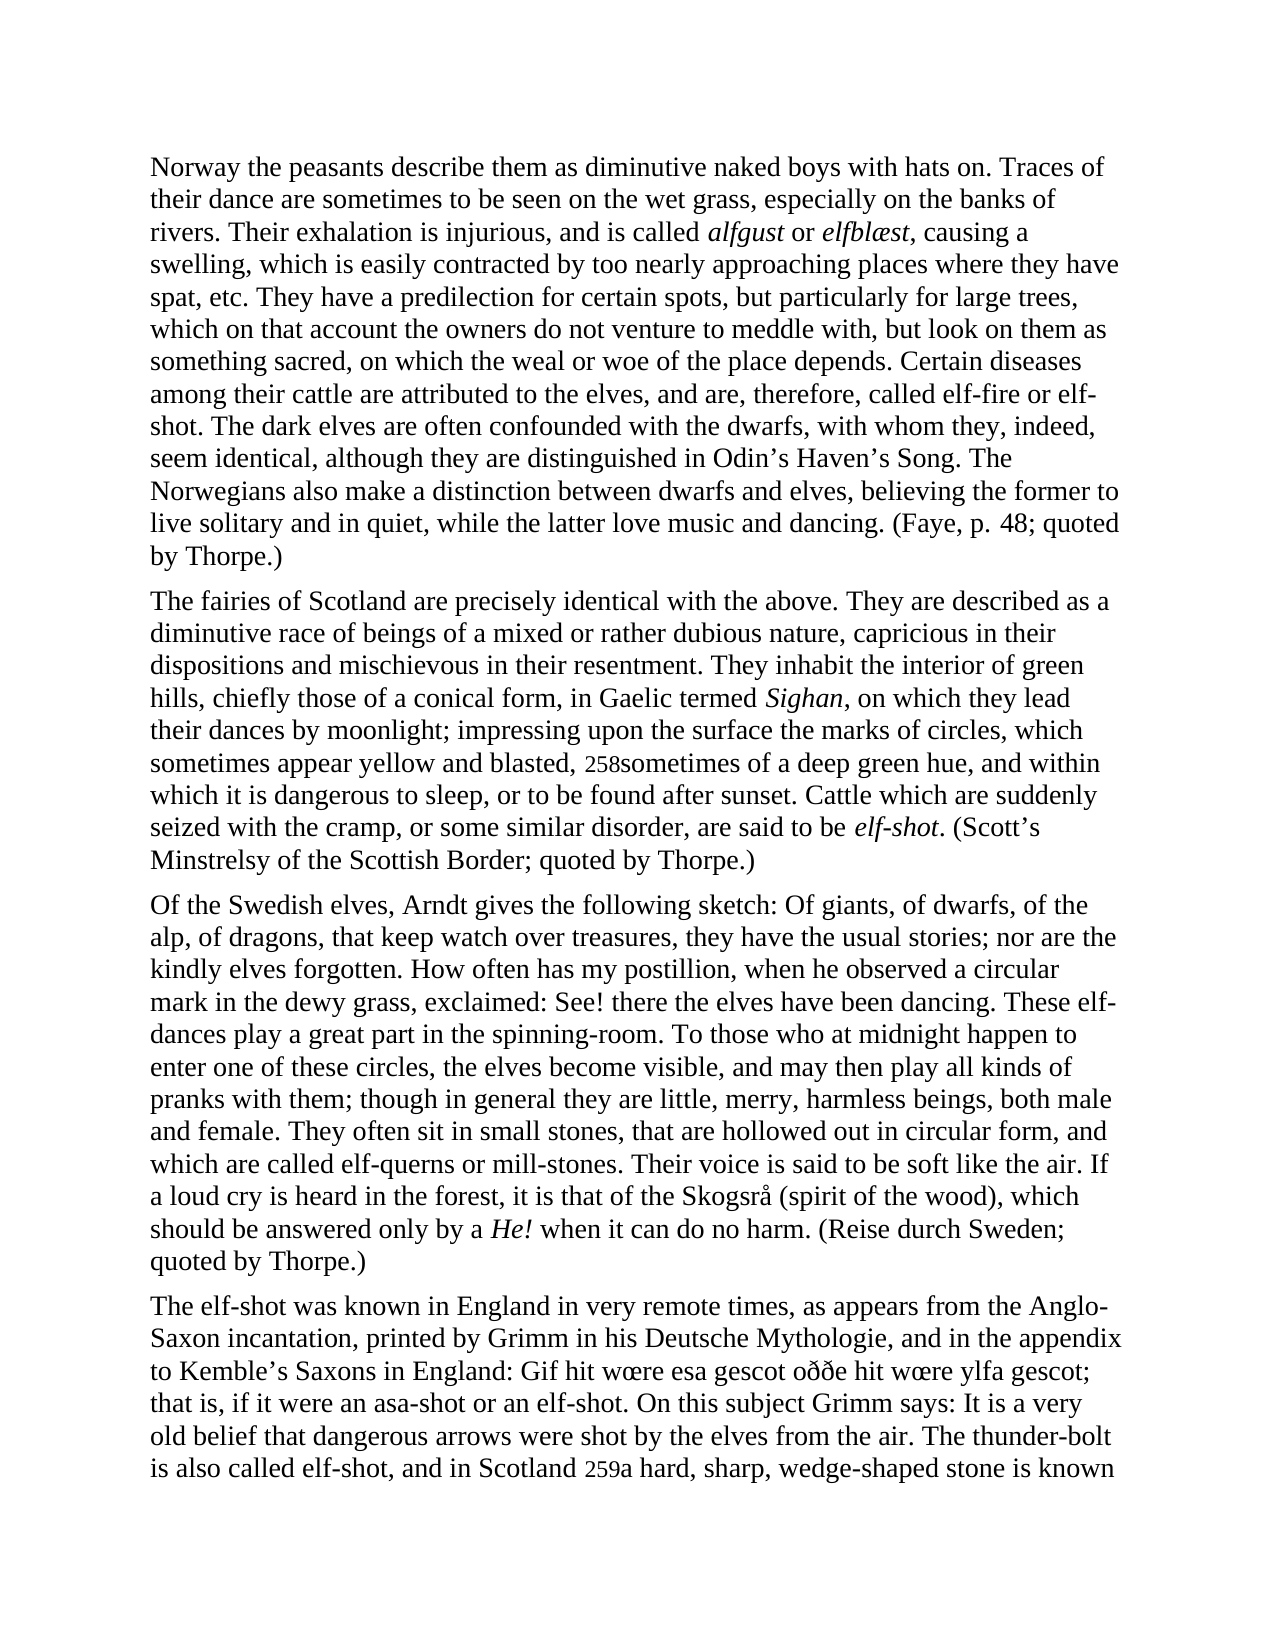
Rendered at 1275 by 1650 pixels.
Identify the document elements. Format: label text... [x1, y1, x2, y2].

text Of the Swedish elves, Arndt gives the following sketch: Of giants, of dwarfs, of the alp, of dragons, that keep watch over treasures, they have the usual stories; nor are the kindly elves forgotten. How often has my postillion, when he observed a circular mark in the dewy grass, exclaimed: See! there the elves have been dancing. These elf-dances play a great part in the spinning-room. To those who at midnight happen to enter one of these circles, the elves become visible, and may then play all kinds of pranks with them; though in general they are little, merry, harmless beings, both male and female. They often sit in small stones, that are hollowed out in circular form, and which are called elf-querns or mill-stones. Their voice is said to be soft like the air. If a loud cry is heard in the forest, it is that of the Skogsrå (spirit of the wood), which should be answered only by a He! when it can do no harm. (Reise durch Sweden; quoted by Thorpe.) [150, 888, 1125, 1276]
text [150, 150, 1125, 571]
text The fairies of Scotland are precisely identical with the above. They are described as a diminutive race of beings of a mixed or rather dubious nature, capricious in their dispositions and mischievous in their resentment. They inhabit the interior of green hills, chiefly those of a conical form, in Gaelic termed Sighan, on which they lead their dances by moonlight; impressing upon the surface the marks of circles, which sometimes appear yellow and blasted, 258sometimes of a deep green hue, and within which it is dangerous to sleep, or to be found after sunset. Cattle which are suddenly seized with the cramp, or some similar disorder, are said to be elf-shot. (Scott’s Minstrelsy of the Scottish Border; quoted by Thorpe.) [150, 584, 1125, 875]
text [150, 1289, 1125, 1483]
